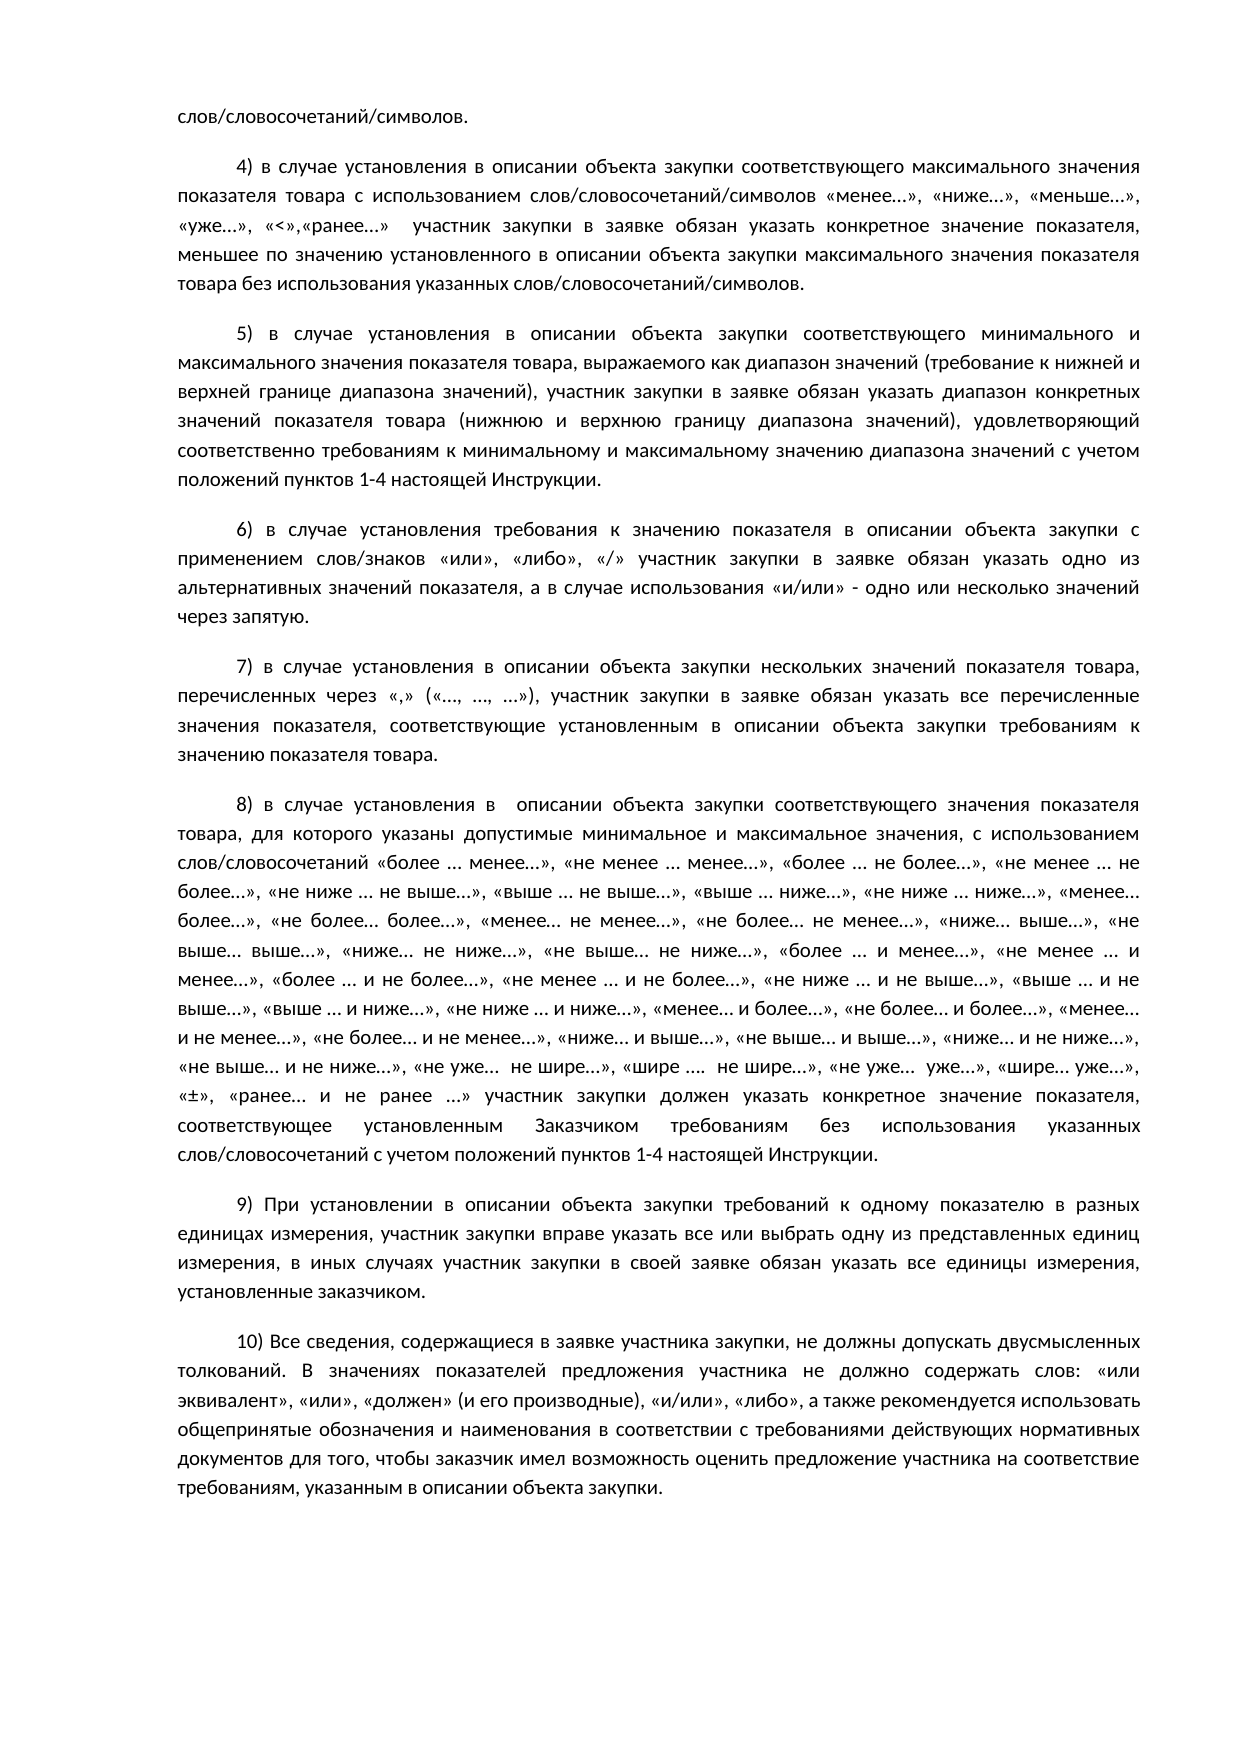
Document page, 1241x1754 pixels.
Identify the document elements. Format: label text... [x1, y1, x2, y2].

text 8) в случае установления в описании объекта закупки соответствующего значения показателя товара, для которого указаны допустимые минимальное и максимальное значения, с использованием слов/словосочетаний «более … менее…», «не менее … менее…», «более … не более…», «не менее … не более…», «не ниже … не выше…», «выше … не выше…», «выше … ниже…», «не ниже … ниже…», «менее… более…», «не более… более…», «менее… не менее…», «не более… не менее…», «ниже… выше…», «не выше… выше…», «ниже… не ниже…», «не выше… не ниже…», «более … и менее…», «не менее … и менее…», «более … и не более…», «не менее … и не более…», «не ниже … и не выше…», «выше … и не выше…», «выше … и ниже…», «не ниже … и ниже…», «менее… и более…», «не более… и более…», «менее… и не менее…», «не более… и не менее…», «ниже… и выше…», «не выше… и выше…», «ниже… и не ниже…», «не выше… и не ниже…», «не уже… не шире…», «шире …. не шире…», «не уже… уже…», «шире… уже…», «±», «ранее… и не ранее …» участник закупки должен указать конкретное значение показателя, соответствующее установленным Заказчиком требованиям без использования указанных слов/словосочетаний с учетом положений пунктов 1-4 настоящей Инструкции. [177, 791, 1141, 1166]
text 7) в случае установления в описании объекта закупки нескольких значений показателя товара, перечисленных через «,» («…, …, …»), участник закупки в заявке обязан указать все перечисленные значения показателя, соответствующие установленным в описании объекта закупки требованиям к значению показателя товара. [177, 653, 1141, 766]
text 9) При установлении в описании объекта закупки требований к одному показателю в разных единицах измерения, участник закупки вправе указать все или выбрать одну из представленных единиц измерения, в иных случаях участник закупки в своей заявке обязан указать все единицы измерения, установленные заказчиком. [177, 1191, 1141, 1304]
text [177, 103, 1141, 129]
text 5) в случае установления в описании объекта закупки соответствующего минимального и максимального значения показателя товара, выражаемого как диапазон значений (требование к нижней и верхней границе диапазона значений), участник закупки в заявке обязан указать диапазон конкретных значений показателя товара (нижнюю и верхнюю границу диапазона значений), удовлетворяющий соответственно требованиям к минимальному и максимальному значению диапазона значений с учетом положений пунктов 1-4 настоящей Инструкции. [177, 320, 1141, 491]
text 10) Все сведения, содержащиеся в заявке участника закупки, не должны допускать двусмысленных толкований. В значениях показателей предложения участника не должно содержать слов: «или эквивалент», «или», «должен» (и его производные), «и/или», «либо», а также рекомендуется использовать общепринятые обозначения и наименования в соответствии с требованиями действующих нормативных документов для того, чтобы заказчик имел возможность оценить предложение участника на соответствие требованиям, указанным в описании объекта закупки. [177, 1328, 1141, 1500]
text 6) в случае установления требования к значению показателя в описании объекта закупки с применением слов/знаков «или», «либо», «/» участник закупки в заявке обязан указать одно из альтернативных значений показателя, а в случае использования «и/или» - одно или несколько значений через запятую. [177, 516, 1141, 629]
text 4) в случае установления в описании объекта закупки соответствующего максимального значения показателя товара с использованием слов/словосочетаний/символов «менее…», «ниже…», «меньше…», «уже…», «<»,«ранее…» участник закупки в заявке обязан указать конкретное значение показателя, меньшее по значению установленного в описании объекта закупки максимального значения показателя товара без использования указанных слов/словосочетаний/символов. [177, 153, 1141, 296]
